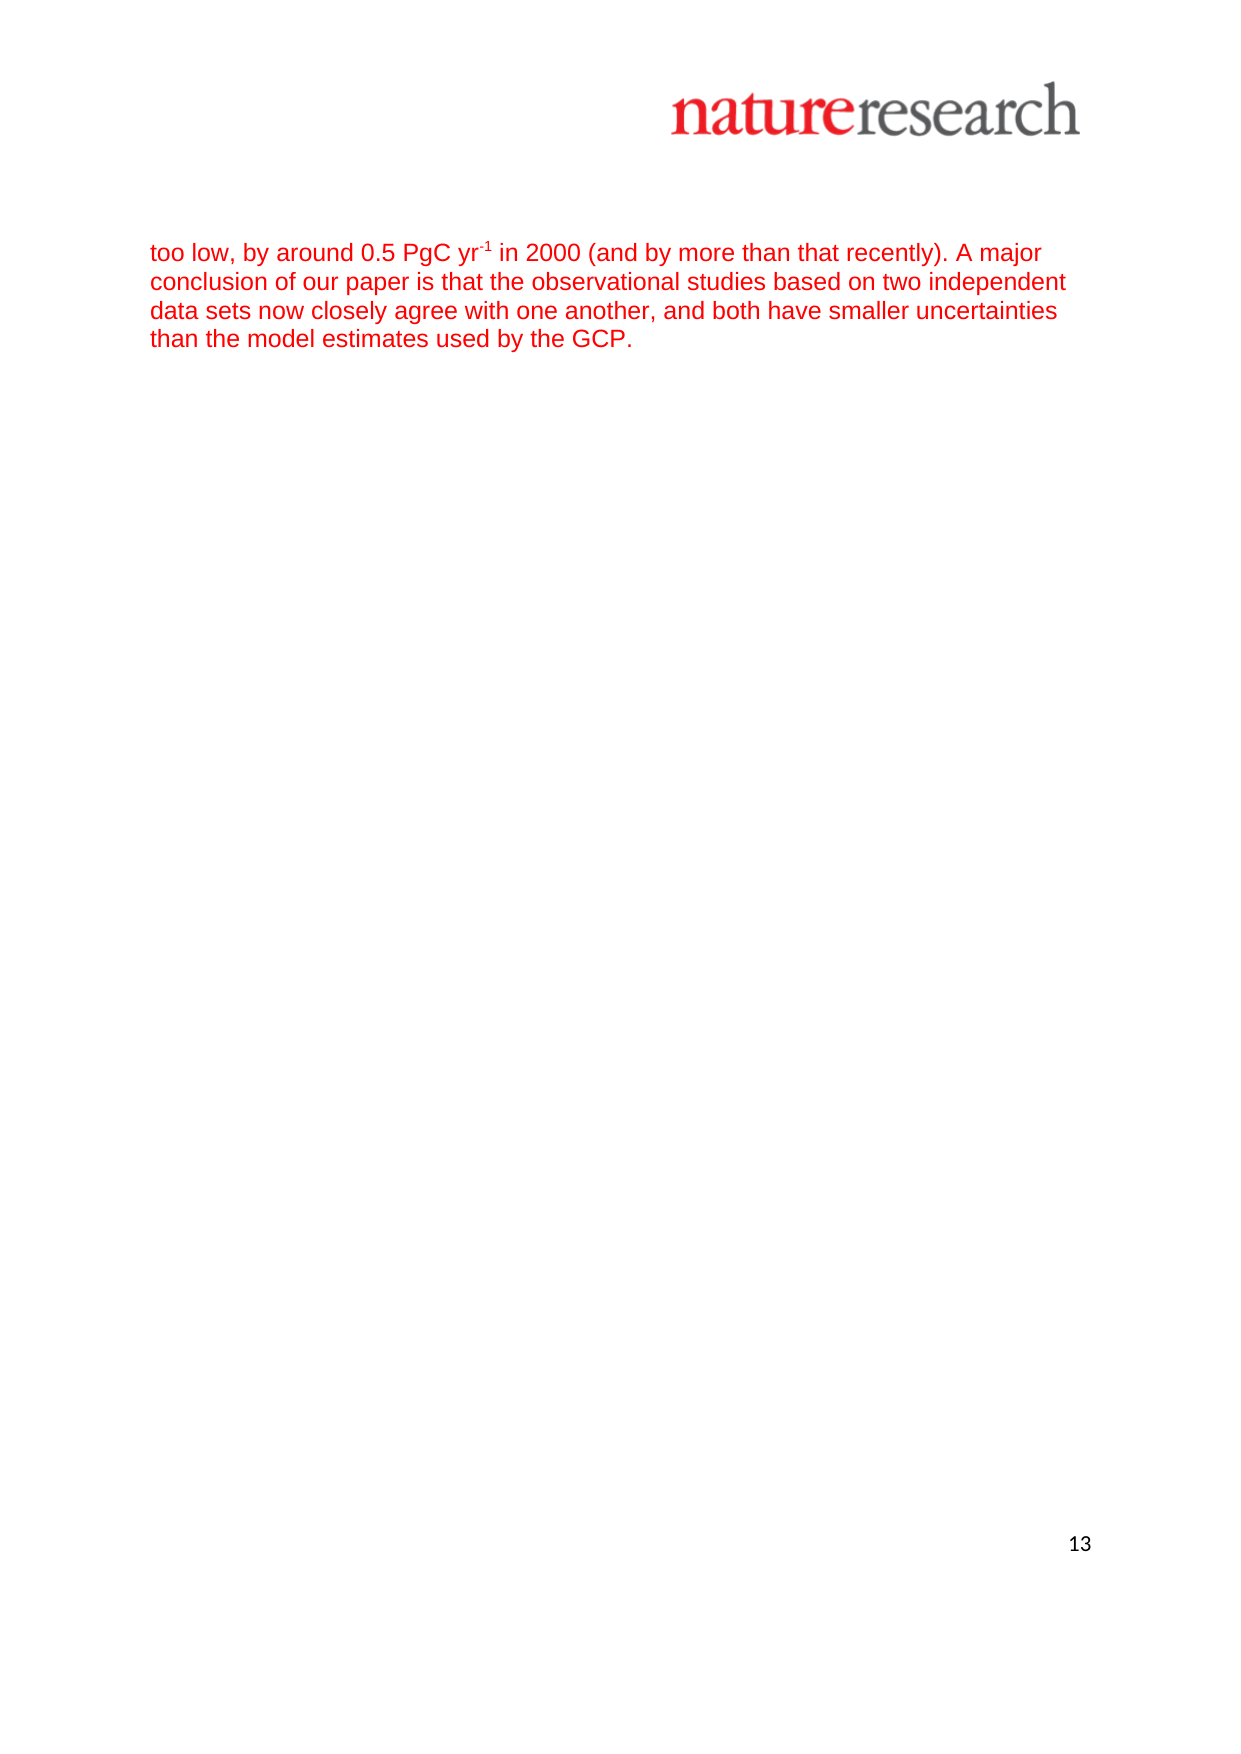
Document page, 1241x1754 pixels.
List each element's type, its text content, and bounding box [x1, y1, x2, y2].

picture [658, 75, 1092, 145]
